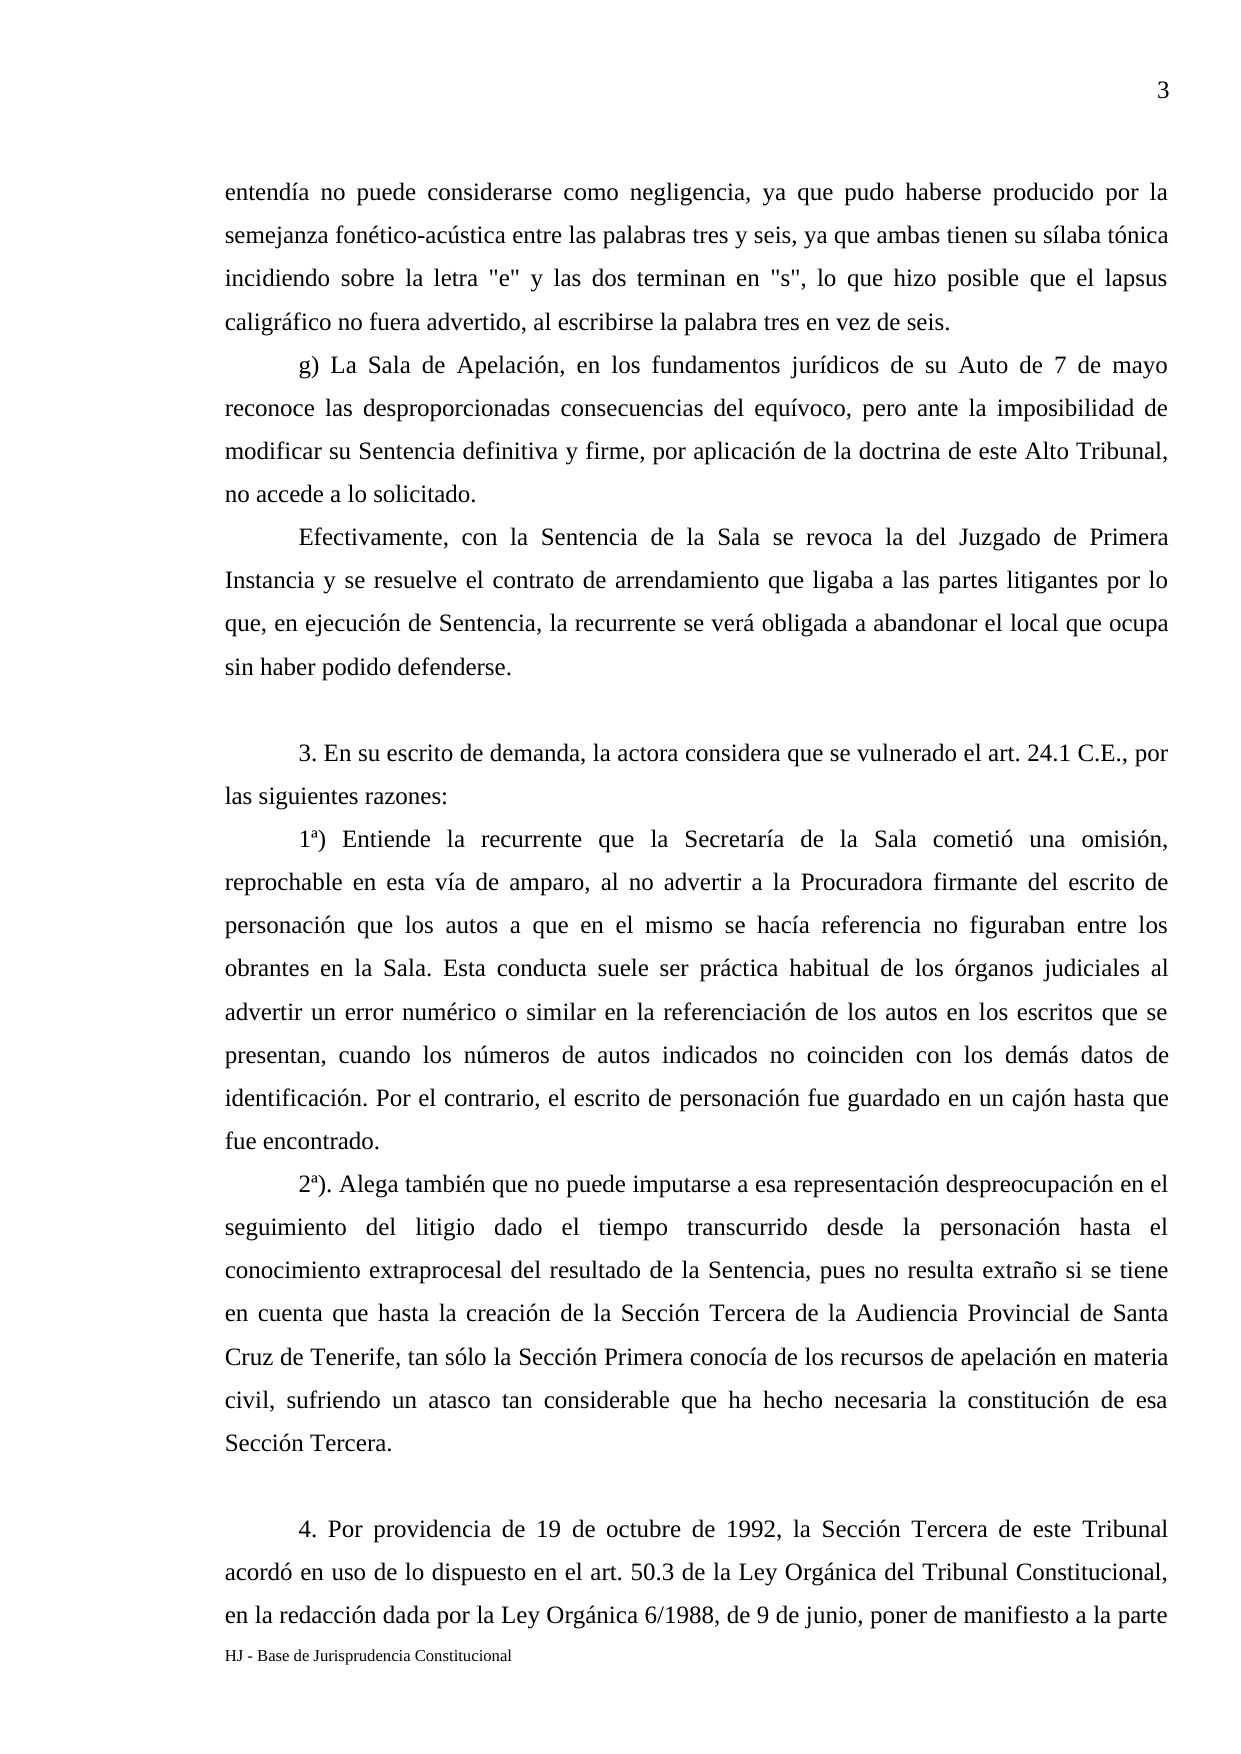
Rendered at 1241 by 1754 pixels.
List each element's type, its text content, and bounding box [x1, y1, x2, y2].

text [224, 177, 1169, 335]
text Efectivamente, con la Sentencia de la Sala se revoca la del Juzgado de Primera Instancia y se resuelve el contrato de arrendamiento que ligaba a las partes litigantes por lo que, en ejecución de Sentencia, la recurrente se verá obligada a abandonar el local que ocupa sin haber podido defenderse. [224, 522, 1169, 680]
text g) La Sala de Apelación, en los fundamentos jurídicos de su Auto de 7 de mayo reconoce las desproporcionadas consecuencias del equívoco, pero ante la imposibilidad de modificar su Sentencia definitiva y firme, por aplicación de la doctrina de este Alto Tribunal, no accede a lo solicitado. [224, 350, 1169, 508]
text 1ª) Entiende la recurrente que la Secretaría de la Sala cometió una omisión, reprochable en esta vía de amparo, al no advertir a la Procuradora firmante del escrito de personación que los autos a que en el mismo se hacía referencia no figuraban entre los obrantes en la Sala. Esta conducta suele ser práctica habitual de los órganos judiciales al advertir un error numérico o similar en la referenciación de los autos en los escritos que se presentan, cuando los números de autos indicados no coinciden con los demás datos de identificación. Por el contrario, el escrito de personación fue guardado en un cajón hasta que fue encontrado. [224, 824, 1169, 1155]
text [224, 1514, 1169, 1629]
text 3. En su escrito de demanda, la actora considera que se vulnerado el art. 24.1 C.E., por las siguientes razones: [224, 738, 1169, 810]
text 2ª). Alega también que no puede imputarse a esa representación despreocupación en el seguimiento del litigio dado el tiempo transcurrido desde la personación hasta el conocimiento extraprocesal del resultado de la Sentencia, pues no resulta extraño si se tiene en cuenta que hasta la creación de la Sección Tercera de la Audiencia Provincial de Santa Cruz de Tenerife, tan sólo la Sección Primera conocía de los recursos de apelación en materia civil, sufriendo un atasco tan considerable que ha hecho necesaria la constitución de esa Sección Tercera. [224, 1169, 1169, 1457]
